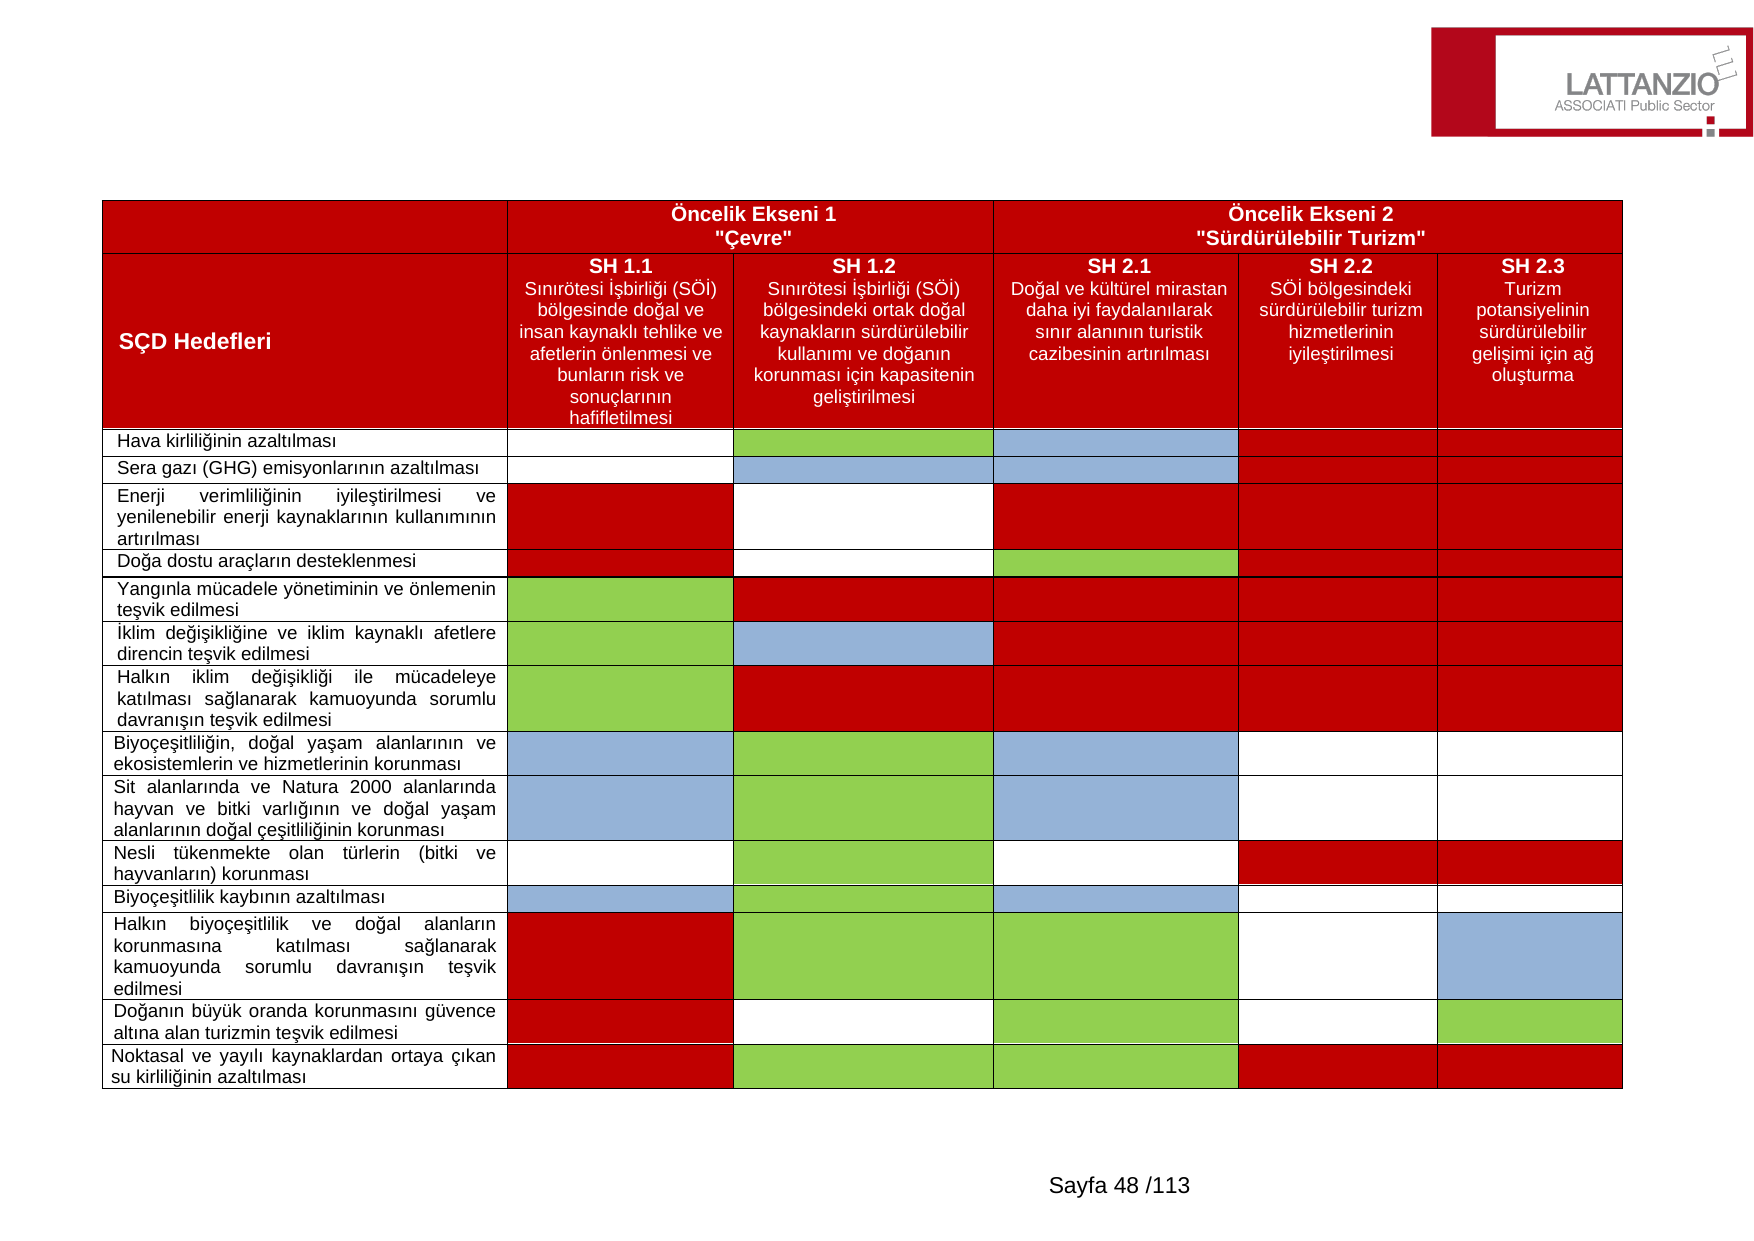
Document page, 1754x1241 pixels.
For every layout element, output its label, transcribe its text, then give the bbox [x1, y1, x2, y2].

table_cell [1438, 1045, 1622, 1088]
table_cell [1438, 484, 1622, 549]
table_cell [734, 457, 993, 483]
table_cell [994, 913, 1238, 999]
table_cell [734, 578, 993, 621]
table_cell Biyoçeşitlilik kaybının azaltılması [103, 886, 507, 912]
table_cell Sit alanlarında ve Natura 2000 alanlarında hayvan ve bitki varlığının ve doğal yaşam alanlarının doğal çeşitliliğinin korunması [103, 776, 507, 840]
table_cell [994, 484, 1238, 549]
table_cell [508, 841, 733, 884]
table_cell [994, 732, 1238, 775]
table_cell [1438, 841, 1622, 884]
picture [1431, 27, 1754, 137]
table_cell [994, 430, 1238, 456]
table_cell [1438, 776, 1622, 840]
table_cell [1438, 666, 1622, 731]
table_cell Noktasal ve yayılı kaynaklardan ortaya çıkan su kirliliğinin azaltılması [103, 1045, 507, 1088]
table_cell [994, 457, 1238, 483]
table_cell [994, 1045, 1238, 1088]
table_cell Yangınla mücadele yönetiminin ve önlemenin teşvik edilmesi [103, 578, 507, 621]
table_cell [1438, 886, 1622, 912]
table_cell Halkın iklim değişikliği ile mücadeleye katılması sağlanarak kamuoyunda sorumlu davranışın teşvik edilmesi [103, 666, 507, 731]
table_header [103, 201, 507, 253]
table_cell [734, 1000, 993, 1043]
table_cell [1239, 776, 1437, 840]
table_cell Doğanın büyük oranda korunmasını güvence altına alan turizmin teşvik edilmesi [103, 1000, 507, 1043]
table_cell [508, 430, 733, 456]
table_cell [1239, 1045, 1437, 1088]
table_cell Nesli tükenmekte olan türlerin (bitki ve hayvanların) korunması [103, 841, 507, 884]
table_cell [508, 622, 733, 665]
table_cell [1239, 457, 1437, 483]
table_cell [734, 776, 993, 840]
table_cell [734, 666, 993, 731]
table_cell Enerji verimliliğinin iyileştirilmesi ve yenilenebilir enerji kaynaklarının kullanımının artırılması [103, 484, 507, 549]
table_cell [1239, 550, 1437, 576]
table_cell Hava kirliliğinin azaltılması [103, 430, 507, 456]
table_cell [734, 913, 993, 999]
table_cell Biyoçeşitliliğin, doğal yaşam alanlarının ve ekosistemlerin ve hizmetlerinin korunması [103, 732, 507, 775]
table_cell Halkın biyoçeşitlilik ve doğal alanların korunmasına katılması sağlanarak kamuoyunda sorumlu davranışın teşvik edilmesi [103, 913, 507, 999]
table_cell Doğa dostu araçların desteklenmesi [103, 550, 507, 576]
table_cell [1438, 622, 1622, 665]
table_cell [1239, 622, 1437, 665]
table_cell Sera gazı (GHG) emisyonlarının azaltılması [103, 457, 507, 483]
table_cell [734, 550, 993, 576]
table_cell [508, 886, 733, 912]
table_cell [508, 776, 733, 840]
table_cell [734, 886, 993, 912]
table_cell [1438, 550, 1622, 576]
table_cell [734, 430, 993, 456]
table_cell [508, 1045, 733, 1088]
table_cell [734, 841, 993, 884]
table_cell [1239, 841, 1437, 884]
table_cell [1239, 430, 1437, 456]
table_cell [1239, 578, 1437, 621]
table_cell [994, 841, 1238, 884]
table_cell [508, 913, 733, 999]
table_cell İklim değişikliğine ve iklim kaynaklı afetlere direncin teşvik edilmesi [103, 622, 507, 665]
table_cell [994, 622, 1238, 665]
table_cell [1239, 1000, 1437, 1043]
table_cell [1438, 457, 1622, 483]
table_cell SH 2.1 Doğal ve kültürel mirastan daha iyi faydalanılarak sınır alanının turistik cazibesinin artırılması [994, 254, 1238, 428]
table_cell [508, 1000, 733, 1043]
table_cell [994, 776, 1238, 840]
table_header Öncelik Ekseni 1 "Çevre" [508, 201, 993, 253]
table_cell [1438, 1000, 1622, 1043]
table_cell [994, 666, 1238, 731]
table_cell SH 2.2 SÖİ bölgesindeki sürdürülebilir turizm hizmetlerinin iyileştirilmesi [1239, 254, 1437, 428]
table_header Öncelik Ekseni 2 "Sürdürülebilir Turizm" [994, 201, 1622, 253]
table_cell [1239, 484, 1437, 549]
table_cell [1239, 886, 1437, 912]
table_cell SH 1.2 Sınırötesi İşbirliği (SÖİ) bölgesindeki ortak doğal kaynakların sürdürülebilir kullanımı ve doğanın korunması için kapasitenin geliştirilmesi [734, 254, 993, 428]
table_cell [508, 732, 733, 775]
table_cell [508, 457, 733, 483]
table_cell [508, 666, 733, 731]
table_cell [734, 1045, 993, 1088]
table_cell [994, 550, 1238, 576]
table_cell SÇD Hedefleri [103, 254, 507, 428]
table_cell [1239, 732, 1437, 775]
table_cell [1438, 913, 1622, 999]
table_cell SH 2.3 Turizm potansiyelinin sürdürülebilir gelişimi için ağ oluşturma [1438, 254, 1622, 428]
table_cell SH 1.1 Sınırötesi İşbirliği (SÖİ) bölgesinde doğal ve insan kaynaklı tehlike ve afetlerin önlenmesi ve bunların risk ve sonuçlarının hafifletilmesi [508, 254, 733, 428]
table_cell [1438, 578, 1622, 621]
table_cell [508, 578, 733, 621]
table_cell [734, 484, 993, 549]
table_cell [1438, 430, 1622, 456]
table_cell [994, 886, 1238, 912]
table_cell [734, 732, 993, 775]
table_cell [994, 578, 1238, 621]
table_cell [508, 484, 733, 549]
table_cell [994, 1000, 1238, 1043]
table_cell [1239, 666, 1437, 731]
table_cell [1438, 732, 1622, 775]
table_cell [734, 622, 993, 665]
table_cell [1239, 913, 1437, 999]
table_cell [508, 550, 733, 576]
